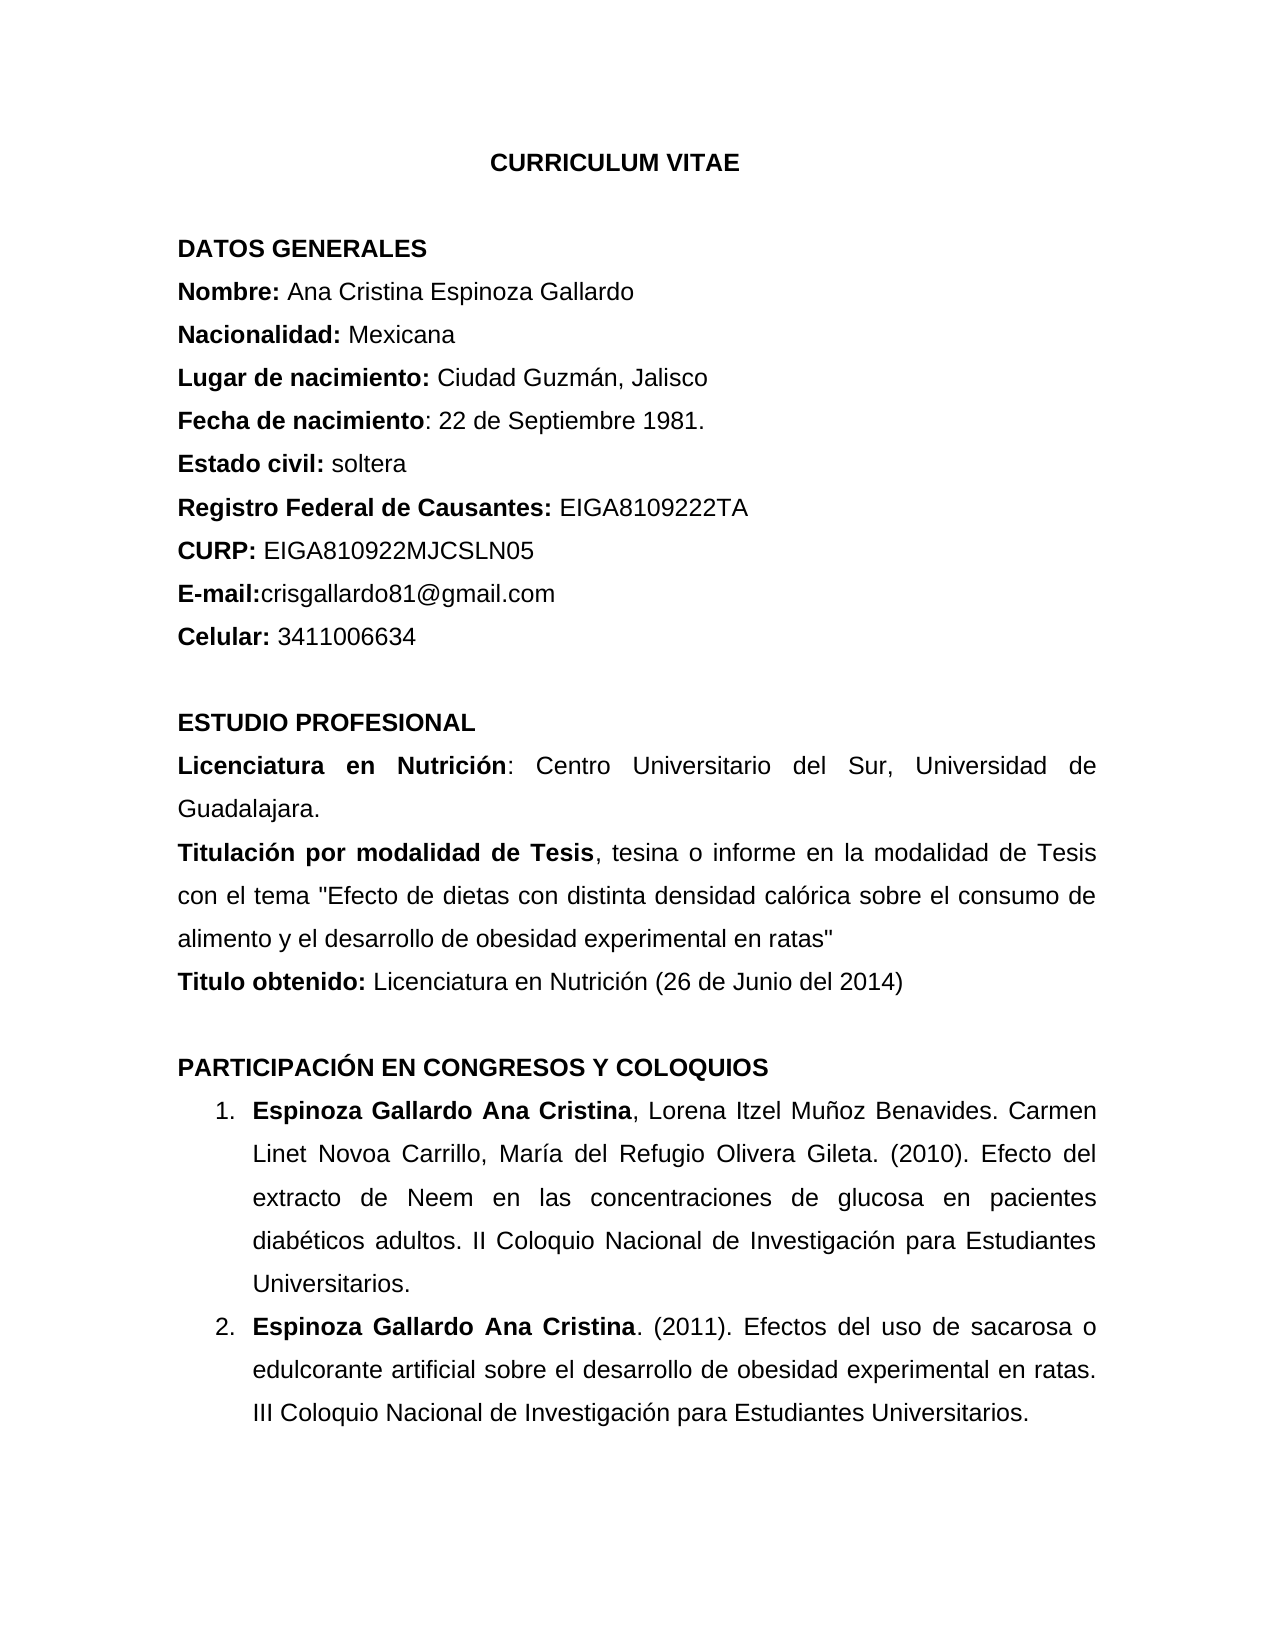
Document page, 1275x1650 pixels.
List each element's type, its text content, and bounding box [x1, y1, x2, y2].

text Fecha de nacimiento: 22 de Septiembre 1981. [177, 406, 1098, 435]
text CURP: EIGA810922MJCSLN05 [177, 536, 1098, 564]
text CURRICULUM VITAE [177, 148, 1098, 176]
list Espinoza Gallardo Ana Cristina, Lorena Itzel Muñoz Benavides. Carmen Linet Novoa Carrillo, María del Refugio Olivera Gileta. (2010). Efecto del extracto de Neem en las concentraciones de glucosa en pacientes diabéticos adultos. II Coloquio Nacional de Investigación para Estudiantes Universitarios. [215, 1096, 1098, 1298]
text Celular: 3411006634 [177, 622, 1098, 651]
text Estado civil: soltera [177, 449, 1098, 478]
text Licenciatura en Nutrición: Centro Universitario del Sur, Universidad de Guadalajara. [177, 751, 1098, 823]
text ESTUDIO PROFESIONAL [177, 708, 1098, 737]
text Titulo obtenido: Licenciatura en Nutrición (26 de Junio del 2014) [177, 967, 1098, 996]
text E-mail:crisgallardo81@gmail.com [177, 579, 1098, 608]
text Nombre: Ana Cristina Espinoza Gallardo [177, 277, 1098, 306]
text Registro Federal de Causantes: EIGA8109222TA [177, 493, 1098, 521]
text Titulación por modalidad de Tesis, tesina o informe en la modalidad de Tesis con el tema "Efecto de dietas con distinta densidad calórica sobre el consumo de alimento y el desarrollo de obesidad experimental en ratas" [177, 838, 1098, 953]
text DATOS GENERALES [177, 234, 1098, 263]
text Lugar de nacimiento: Ciudad Guzmán, Jalisco [177, 363, 1098, 392]
list Espinoza Gallardo Ana Cristina. (2011). Efectos del uso de sacarosa o edulcorante artificial sobre el desarrollo de obesidad experimental en ratas. III Coloquio Nacional de Investigación para Estudiantes Universitarios. [215, 1312, 1098, 1427]
text PARTICIPACIÓN EN CONGRESOS Y COLOQUIOS [177, 1053, 1098, 1082]
text Nacionalidad: Mexicana [177, 320, 1098, 349]
